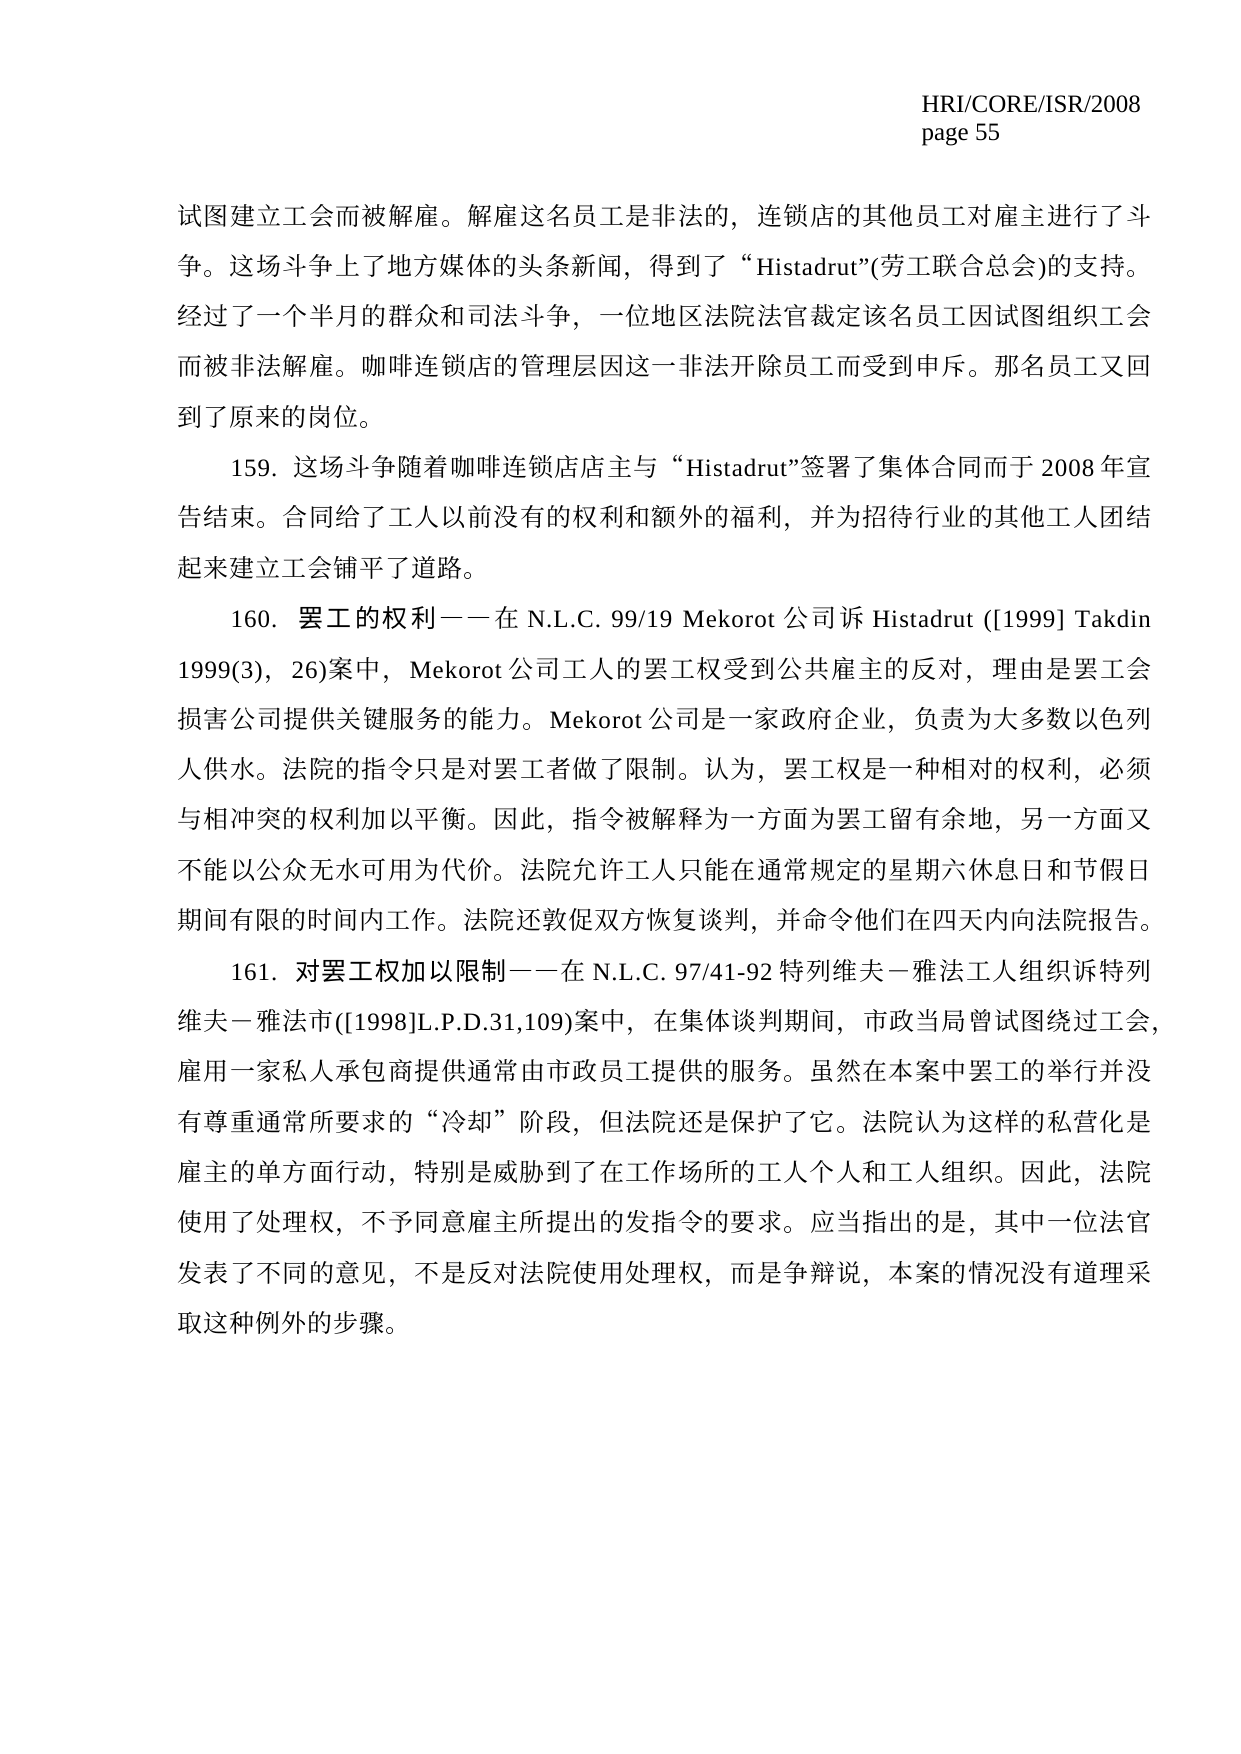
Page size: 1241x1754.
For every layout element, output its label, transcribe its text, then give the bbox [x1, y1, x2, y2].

text 160. 罢工的权利――在N.L.C. 99/19 Mekorot公司诉Histadrut ([1999] Takdin 1999(3)，26)案中，Mekorot公司工人的罢工权受到公共雇主的反对，理由是罢工会损害公司提供关键服务的能力。Mekorot公司是一家政府企业，负责为大多数以色列人供水。法院的指令只是对罢工者做了限制。认为，罢工权是一种相对的权利，必须与相冲突的权利加以平衡。因此，指令被解释为一方面为罢工留有余地，另一方面又不能以公众无水可用为代价。法院允许工人只能在通常规定的星期六休息日和节假日期间有限的时间内工作。法院还敦促双方恢复谈判，并命令他们在四天内向法院报告。 [177, 599, 1152, 937]
text 161. 对罢工权加以限制――在N.L.C. 97/41-92特列维夫－雅法工人组织诉特列维夫－雅法市([1998]L.P.D.31,109)案中，在集体谈判期间，市政当局曾试图绕过工会，雇用一家私人承包商提供通常由市政员工提供的服务。虽然在本案中罢工的举行并没有尊重通常所要求的“冷却”阶段，但法院还是保护了它。法院认为这样的私营化是雇主的单方面行动，特别是威胁到了在工作场所的工人个人和工人组织。因此，法院使用了处理权，不予同意雇主所提出的发指令的要求。应当指出的是，其中一位法官发表了不同的意见，不是反对法院使用处理权，而是争辩说，本案的情况没有道理采取这种例外的步骤。 [177, 951, 1152, 1339]
text 159. 这场斗争随着咖啡连锁店店主与“Histadrut”签署了集体合同而于2008年宣告结束。合同给了工人以前没有的权利和额外的福利，并为招待行业的其他工人团结起来建立工会铺平了道路。 [177, 448, 1152, 584]
